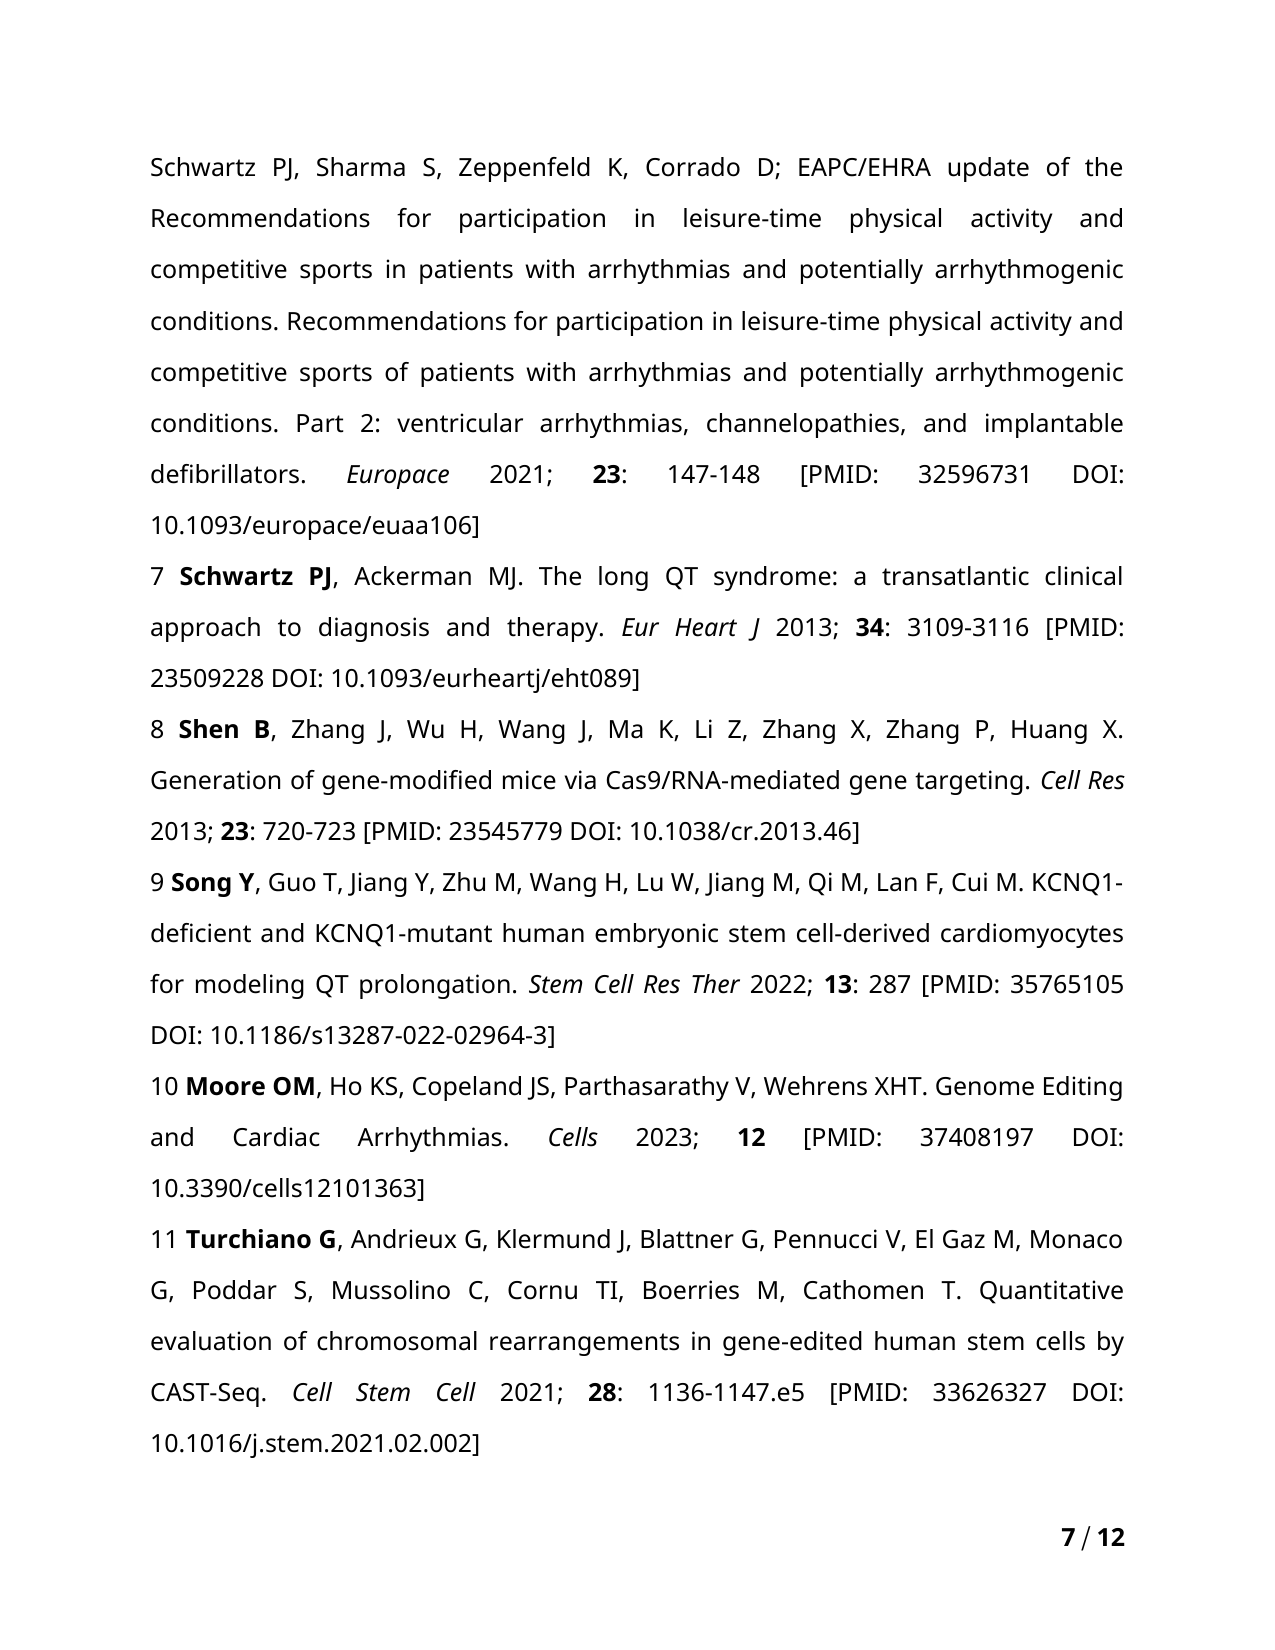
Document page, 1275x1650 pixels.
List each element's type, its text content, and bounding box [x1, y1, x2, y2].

text 10 Moore OM, Ho KS, Copeland JS, Parthasarathy V, Wehrens XHT. Genome Editing and Cardiac Arrhythmias. Cells 2023; 12 [PMID: 37408197 DOI: 10.3390/cells12101363] [150, 1069, 1125, 1205]
text 9 Song Y, Guo T, Jiang Y, Zhu M, Wang H, Lu W, Jiang M, Qi M, Lan F, Cui M. KCNQ1-deficient and KCNQ1-mutant human embryonic stem cell-derived cardiomyocytes for modeling QT prolongation. Stem Cell Res Ther 2022; 13: 287 [PMID: 35765105 DOI: 10.1186/s13287-022-02964-3] [150, 864, 1125, 1052]
text 11 Turchiano G, Andrieux G, Klermund J, Blattner G, Pennucci V, El Gaz M, Monaco G, Poddar S, Mussolino C, Cornu TI, Boerries M, Cathomen T. Quantitative evaluation of chromosomal rearrangements in gene-edited human stem cells by CAST-Seq. Cell Stem Cell 2021; 28: 1136-1147.e5 [PMID: 33626327 DOI: 10.1016/j.stem.2021.02.002] [150, 1222, 1125, 1460]
text 7 Schwartz PJ, Ackerman MJ. The long QT syndrome: a transatlantic clinical approach to diagnosis and therapy. Eur Heart J 2013; 34: 3109-3116 [PMID: 23509228 DOI: 10.1093/eurheartj/eht089] [150, 558, 1125, 694]
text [150, 150, 1125, 541]
text 8 Shen B, Zhang J, Wu H, Wang J, Ma K, Li Z, Zhang X, Zhang P, Huang X. Generation of gene-modified mice via Cas9/RNA-mediated gene targeting. Cell Res 2013; 23: 720-723 [PMID: 23545779 DOI: 10.1038/cr.2013.46] [150, 711, 1125, 848]
